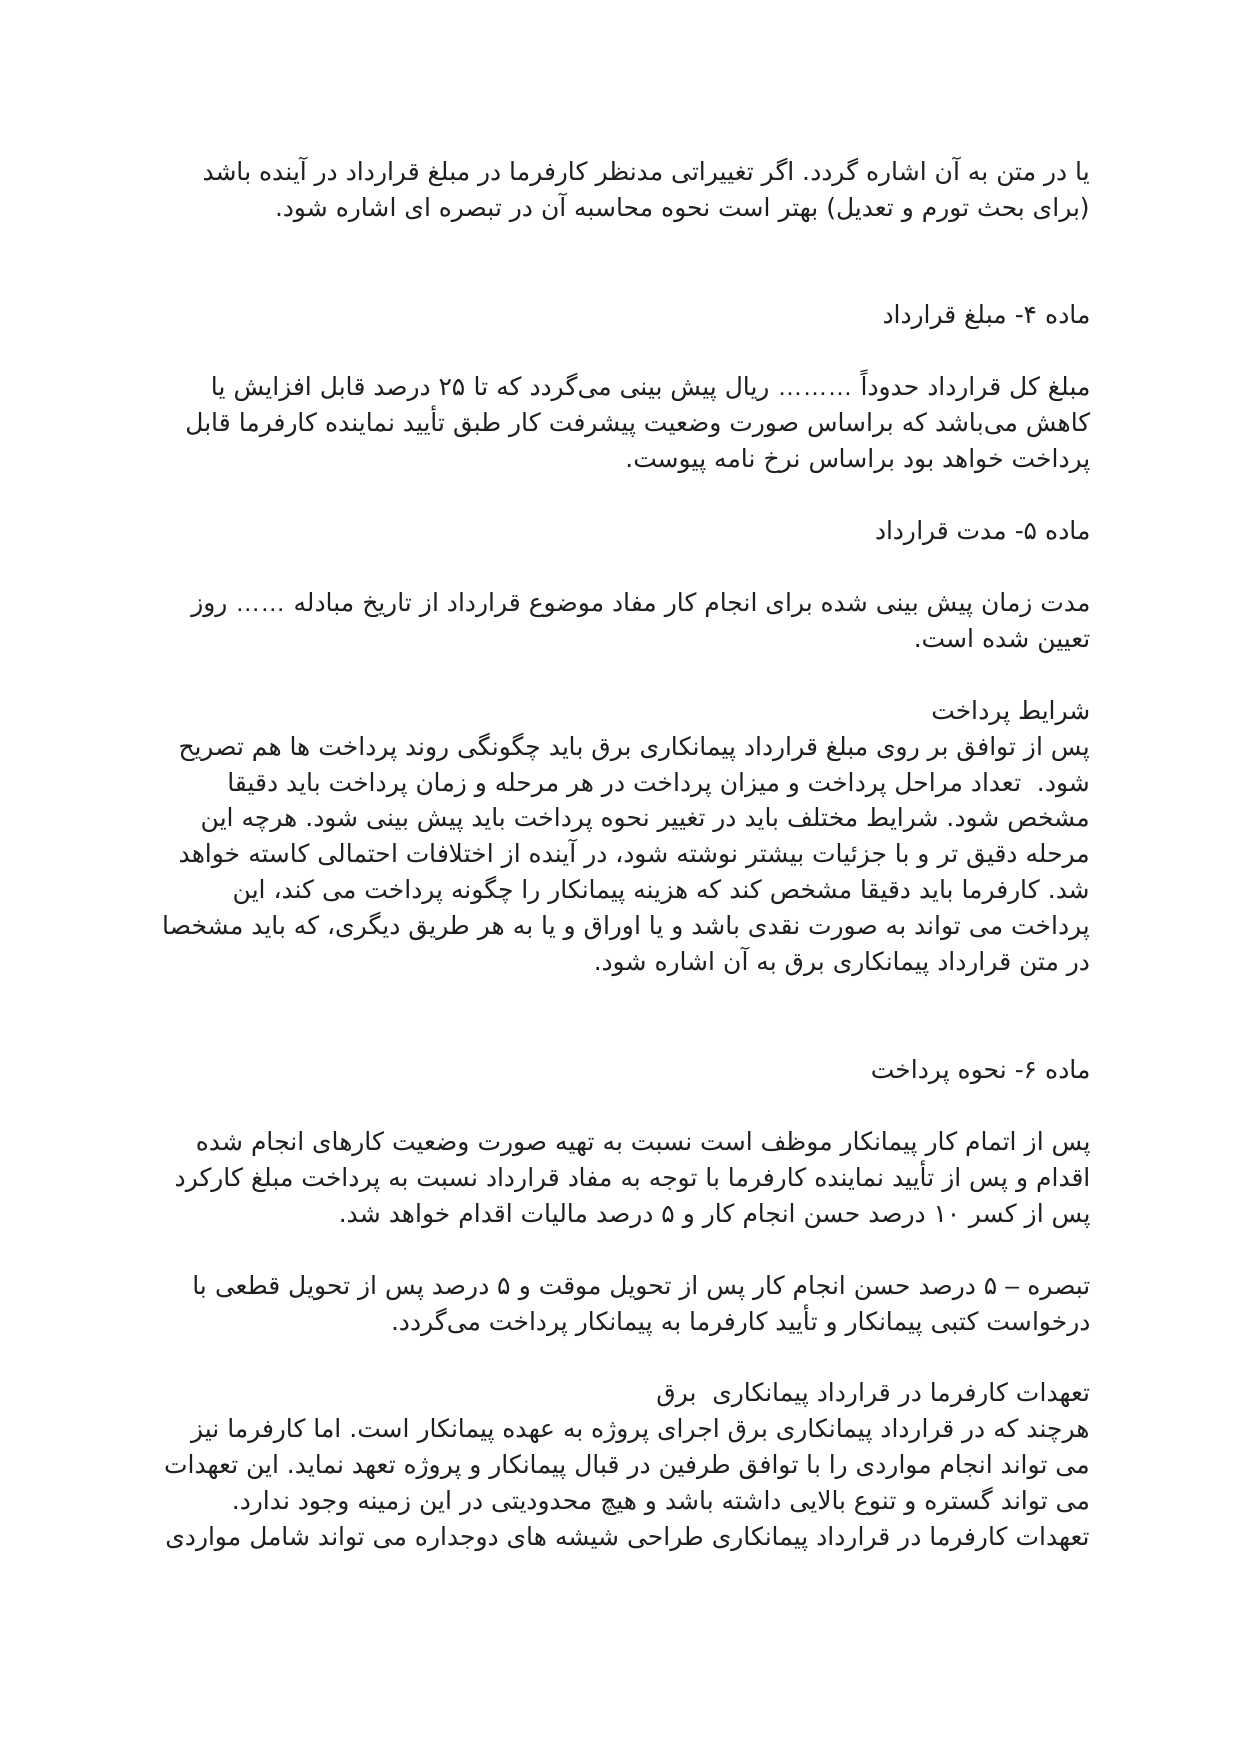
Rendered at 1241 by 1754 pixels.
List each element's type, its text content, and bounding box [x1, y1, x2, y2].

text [150, 150, 1090, 222]
text پس از توافق بر روی مبلغ قرارداد پیمانکاری برق باید چگونگی روند پرداخت ­ها هم تصریح شود. تعداد مراحل پرداخت و میزان پرداخت در هر مرحله و زمان پرداخت باید دقیقا مشخص شود. شرایط مختلف باید در تغییر نحوه پرداخت باید پیش بینی شود. هرچه این مرحله دقیق تر و با جزئیات بیشتر نوشته شود، در آینده از اختلافات احتمالی کاسته خواهد شد. کارفرما باید دقیقا مشخص کند که هزینه پیمانکار را چگونه پرداخت می کند، این پرداخت می تواند به صورت نقدی باشد و یا اوراق و یا به هر طریق دیگری، که باید مشخصا در متن قرارداد پیمانکاری برق به آن اشاره شود. [150, 725, 1090, 977]
text شرایط پرداخت [150, 689, 1090, 725]
text تبصره‌ –‌ ۵‌ درصد‌ حسن‌ انجام‌ کار‌ پس‌ از‌ تحویل‌ موقت‌ و‌ ۵‌ درصد‌ پس‌ از‌ تحویل‌ قطعی‌ با‌ درخواست‌ کتبی‌ پیمانکار‌ و‌ تأیید‌ کارفرما‌ به‌ پیمانکار‌ پرداخت‌ می‌گردد‌. [150, 1264, 1090, 1336]
text پس‌ از‌ اتمام‌ کار‌ پیمانکار‌ موظف‌ است‌ نسبت‌ به‌ تهیه‌ صورت‌ وضعیت‌ کارهای‌ انجام‌ شده‌ اقدام‌ و‌ پس‌ از‌ تأیید‌ نماینده‌ کارفرما‌ با‌ توجه‌ به‌ مفاد‌ قرارداد‌ نسبت‌ به‌ پرداخت‌ مبلغ‌ کارکرد‌ پس‌ از‌ کسر‌ ۱۰‌ درصد‌ حسن‌ انجام‌ کار‌ و‌ ۵‌ درصد‌ مالیات‌ اقدام‌ خواهد‌ شد‌. [150, 1120, 1090, 1228]
text تعهدات کارفرما در قرارداد پیمانکاری برق [150, 1372, 1090, 1408]
text ماده‌ ۶-‌ نحوه‌ پرداخت [150, 1048, 1090, 1084]
text مدت‌ زمان‌ پیش‌ بینی‌ شده‌ برای‌ انجام‌ کار‌ مفاد‌ موضوع‌ قرارداد‌ از‌ تاریخ‌ مبادله‌ ……‌ روز‌ تعیین‌ شده‌ است‌. [150, 581, 1090, 653]
text مبلغ‌ کل‌ قرارداد‌ حدوداً‌ ………‌ ریال‌ پیش‌ بینی‌ می‌گردد‌ که‌ تا‌ ۲۵‌ درصد‌ قابل‌ افزایش‌ یا‌ کاهش‌ می‌باشد‌ که‌ براساس‌ صورت‌ وضعیت‌ پیشرفت‌ کار‌ طبق‌ تأیید‌ نماینده‌ کارفرما‌ قابل‌ پرداخت‌ خواهد‌ بود‌ براساس‌ نرخ‌ نامه‌ پیوست‌. [150, 366, 1090, 473]
text ماده‌ ۵-‌ مدت‌ قرارداد [150, 509, 1090, 545]
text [150, 1408, 1090, 1552]
text ماده‌ ۴-‌ مبلغ‌ قرارداد [150, 294, 1090, 330]
